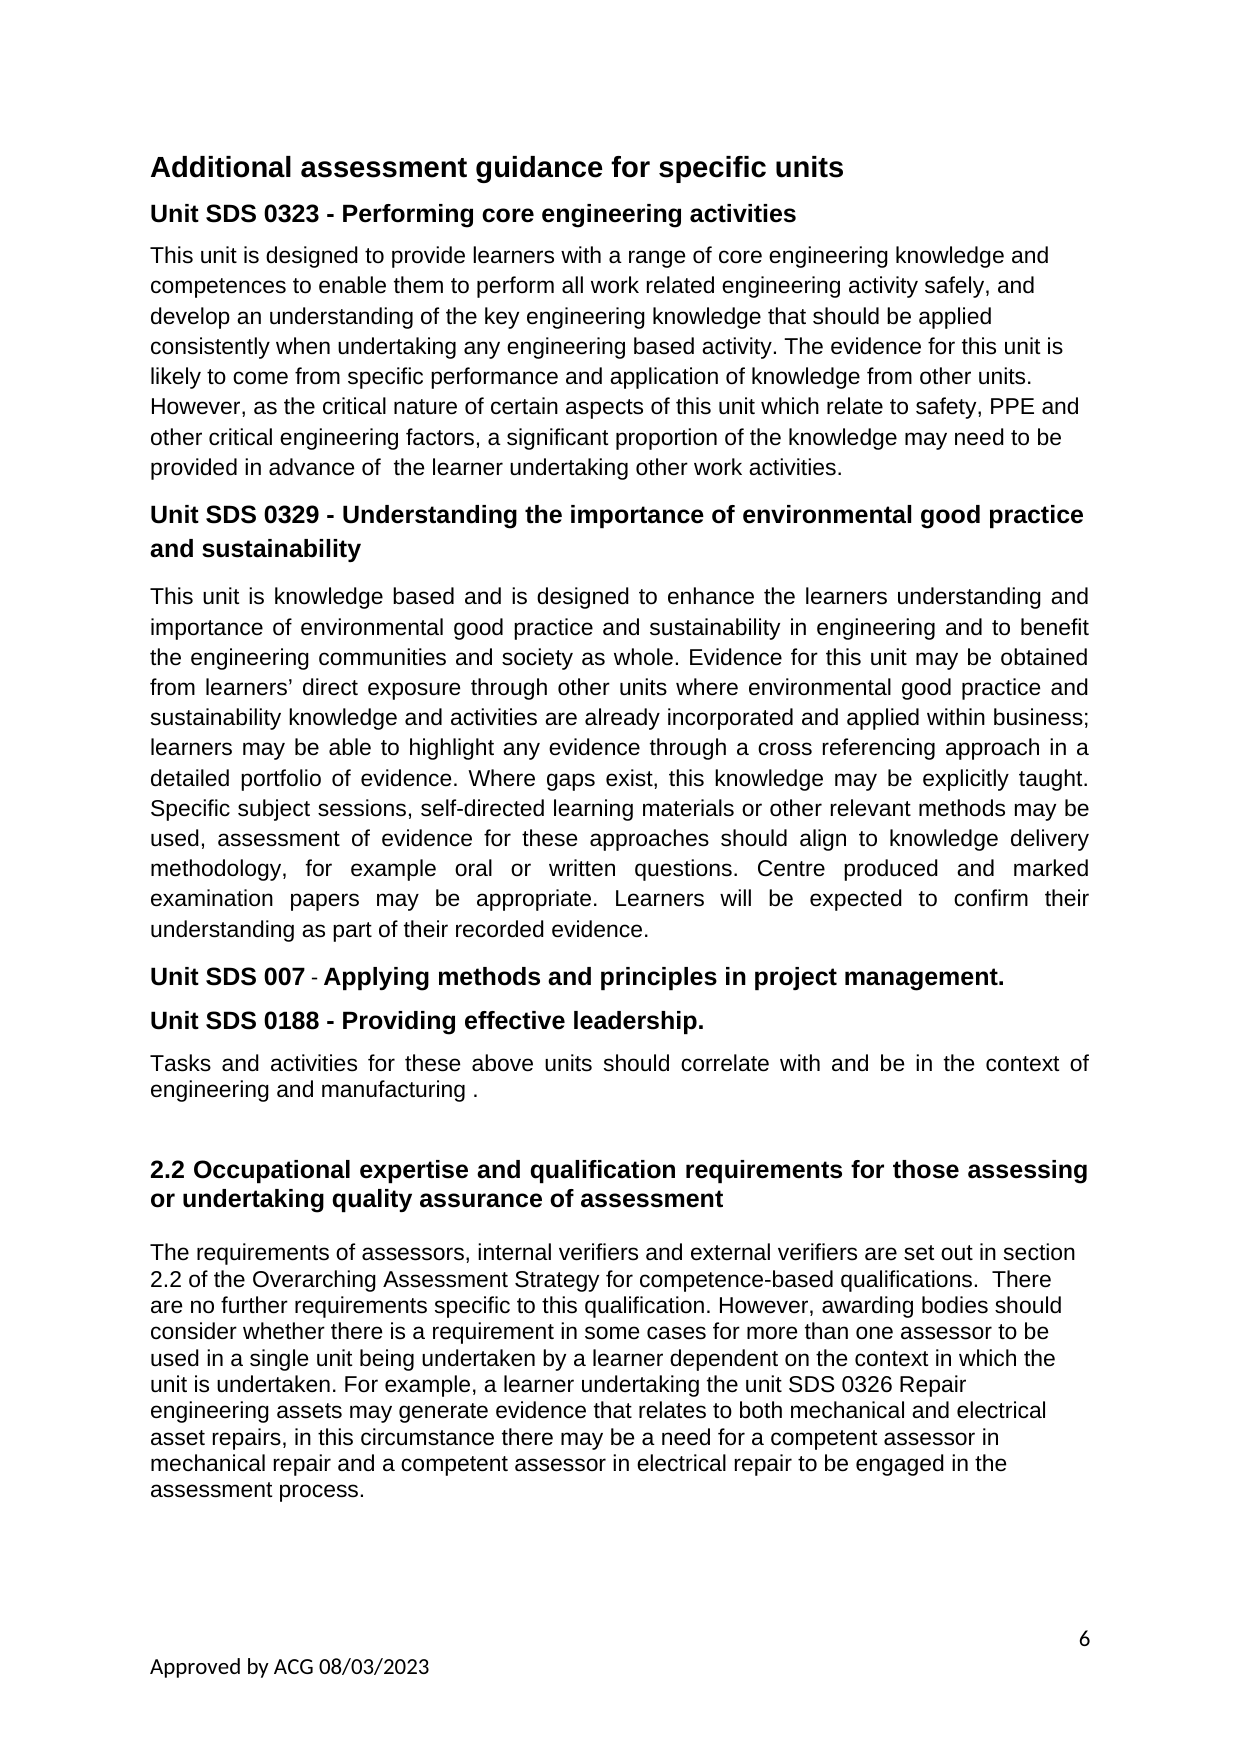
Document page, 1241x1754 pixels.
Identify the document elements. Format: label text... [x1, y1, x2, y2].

subtitle Additional assessment guidance for specific units [150, 150, 1090, 183]
text Unit SDS 0329 - Understanding the importance of environmental good practice and sustainability [150, 501, 1090, 562]
text This unit is designed to provide learners with a range of core engineering knowledge and competences to enable them to perform all work related engineering activity safely, and develop an understanding of the key engineering knowledge that should be applied consistently when undertaking any engineering based activity. The evidence for this unit is likely to come from specific performance and application of knowledge from other units. However, as the critical nature of certain aspects of this unit which relate to safety, PPE and other critical engineering factors, a significant proportion of the knowledge may need to be provided in advance of the learner undertaking other work activities. [150, 242, 1090, 480]
subtitle Unit SDS 0323 - Performing core engineering activities [150, 199, 1090, 227]
text Tasks and activities for these above units should correlate with and be in the context of engineering and manufacturing . [150, 1050, 1090, 1103]
subtitle Unit SDS 007 - Applying methods and principles in project management. [150, 962, 1090, 992]
text This unit is knowledge based and is designed to enhance the learners understanding and importance of environmental good practice and sustainability in engineering and to benefit the engineering communities and society as whole. Evidence for this unit may be obtained from learners’ direct exposure through other units where environmental good practice and sustainability knowledge and activities are already incorporated and applied within business; learners may be able to highlight any evidence through a cross referencing approach in a detailed portfolio of evidence. Where gaps exist, this knowledge may be explicitly taught. Specific subject sessions, self-directed learning materials or other relevant methods may be used, assessment of evidence for these approaches should align to knowledge delivery methodology, for example oral or written questions. Centre produced and marked examination papers may be appropriate. Learners will be expected to confirm their understanding as part of their recorded evidence. [150, 583, 1090, 942]
text The requirements of assessors, internal verifiers and external verifiers are set out in section 2.2 of the Overarching Assessment Strategy for competence-based qualifications. There are no further requirements specific to this qualification. However, awarding bodies should consider whether there is a requirement in some cases for more than one assessor to be used in a single unit being undertaken by a learner dependent on the context in which the unit is undertaken. For example, a learner undertaking the unit SDS 0326 Repair engineering assets may generate evidence that relates to both mechanical and electrical asset repairs, in this circumstance there may be a need for a competent assessor in mechanical repair and a competent assessor in electrical repair to be engaged in the assessment process. [150, 1239, 1090, 1503]
subtitle 2.2 Occupational expertise and qualification requirements for those assessing or undertaking quality assurance of assessment [150, 1155, 1090, 1213]
subtitle Unit SDS 0188 - Providing effective leadership. [150, 1006, 1090, 1035]
